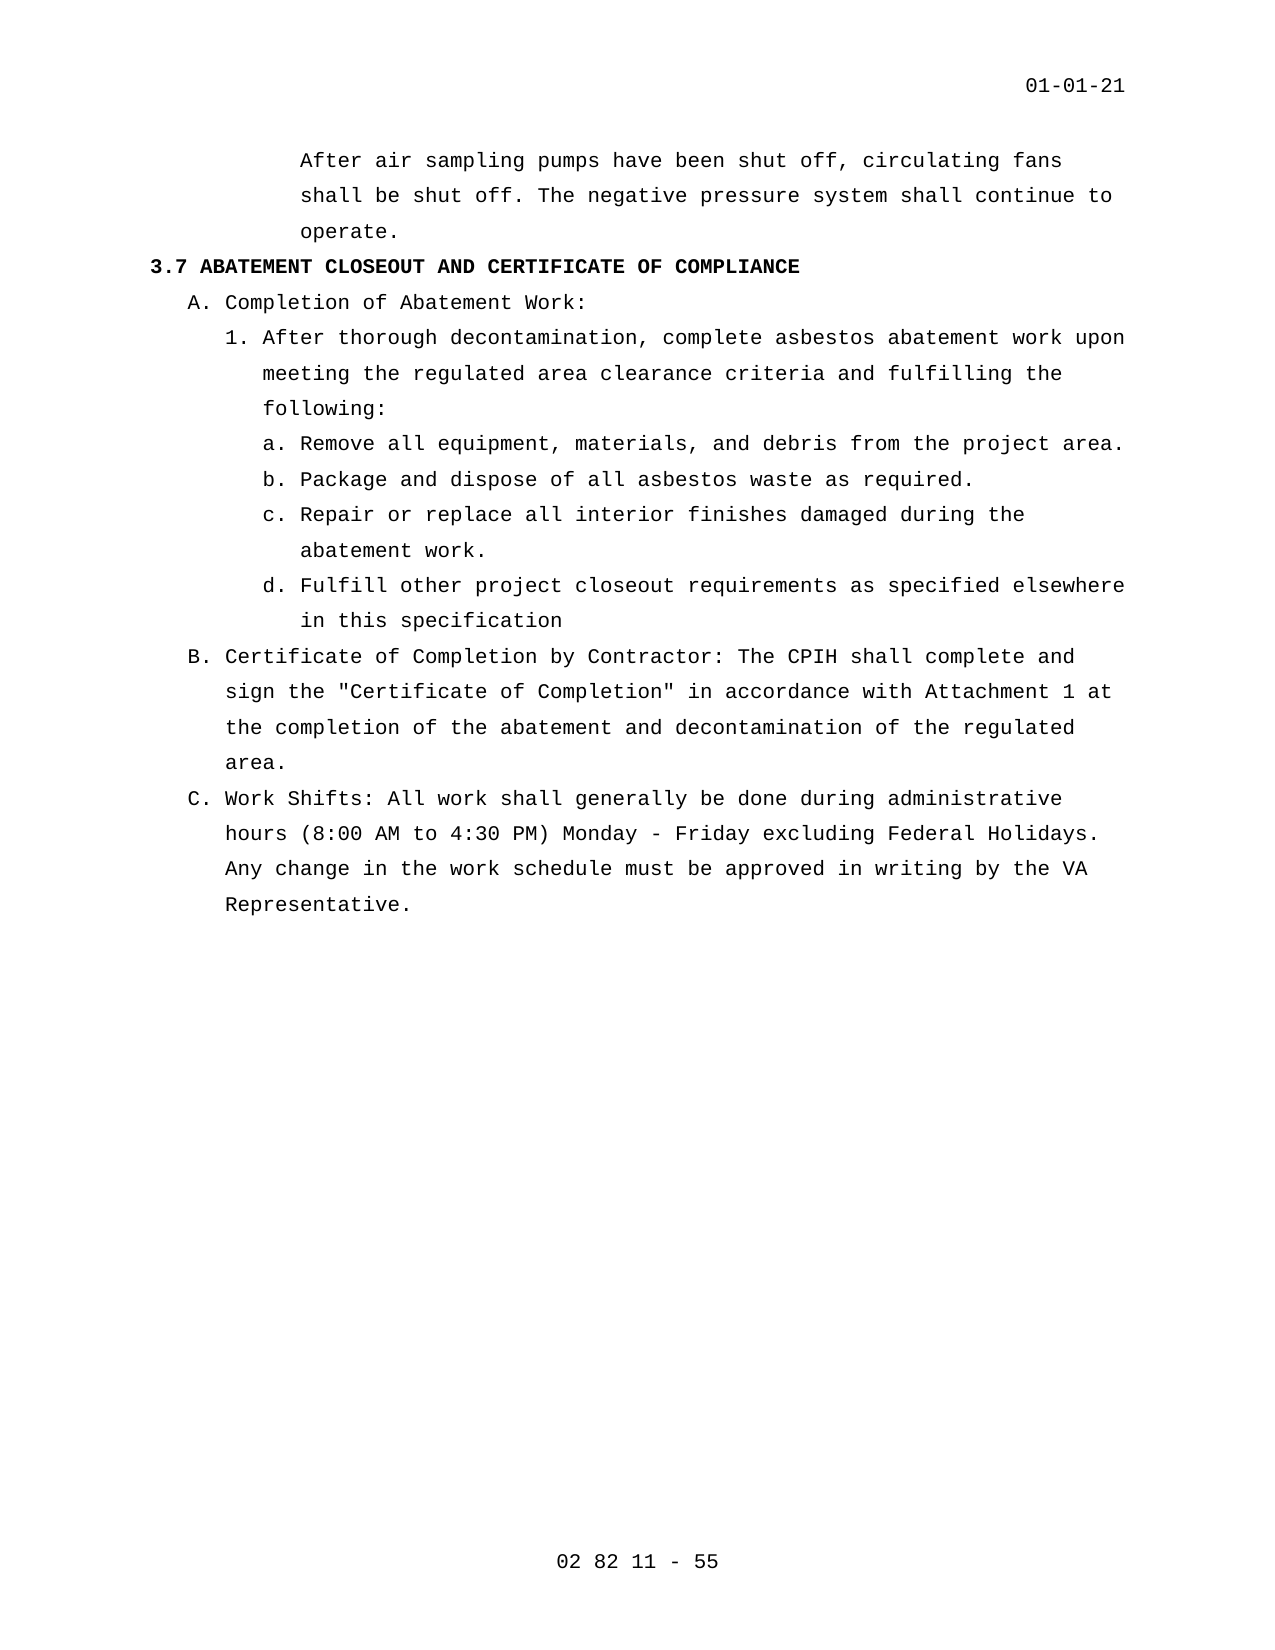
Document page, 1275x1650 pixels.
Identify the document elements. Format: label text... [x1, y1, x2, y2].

text Fulfill other project closeout requirements as specified elsewhere in this specification [262, 575, 1125, 634]
text abatement closeout and certificate of compliance [150, 256, 1125, 280]
text Certificate of Completion by Contractor: The CPIH shall complete and sign the "Certificate of Completion" in accordance with Attachment 1 at the completion of the abatement and decontamination of the regulated area. [187, 646, 1125, 776]
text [262, 150, 1125, 244]
text Completion of Abatement Work: [187, 292, 1125, 315]
text Remove all equipment, materials, and debris from the project area. [262, 433, 1125, 457]
text After thorough decontamination, complete asbestos abatement work upon meeting the regulated area clearance criteria and fulfilling the following: [225, 327, 1125, 422]
text Repair or replace all interior finishes damaged during the abatement work. [262, 504, 1125, 563]
text Work Shifts: All work shall generally be done during administrative hours (8:00 AM to 4:30 PM) Monday - Friday excluding Federal Holidays. Any change in the work schedule must be approved in writing by the VA Representative. [187, 787, 1125, 917]
text Package and dispose of all asbestos waste as required. [262, 469, 1125, 492]
